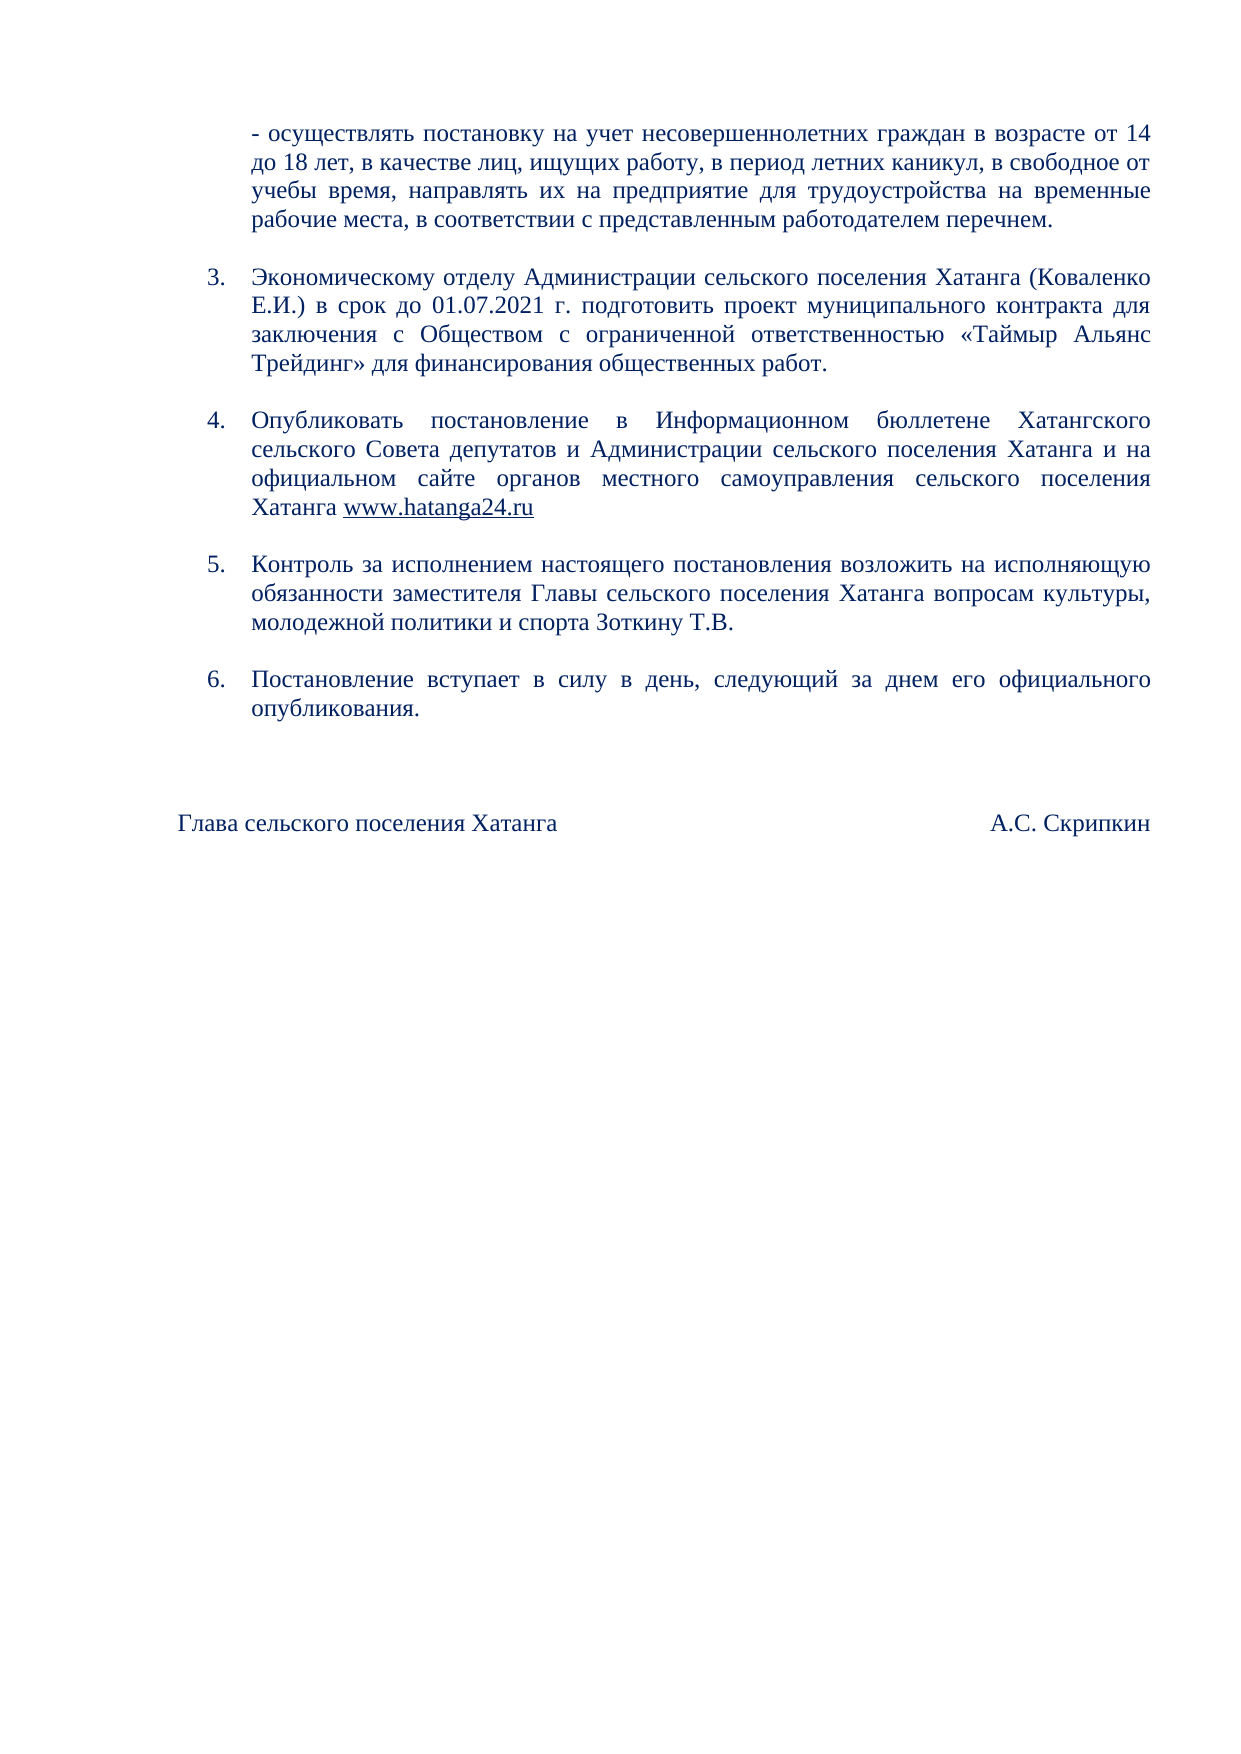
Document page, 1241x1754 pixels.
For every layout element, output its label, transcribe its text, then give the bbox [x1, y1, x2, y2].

list Экономическому отделу Администрации сельского поселения Хатанга (Коваленко Е.И.) в срок до 01.07.2021 г. подготовить проект муниципального контракта для заключения с Обществом с ограниченной ответственностью «Таймыр Альянс Трейдинг» для финансирования общественных работ. [207, 262, 1152, 377]
text - осуществлять постановку на учет несовершеннолетних граждан в возрасте от 14 до 18 лет, в качестве лиц, ищущих работу, в период летних каникул, в свободное от учебы время, направлять их на предприятие для трудоустройства на временные рабочие места, в соответствии с представленным работодателем перечнем. [251, 118, 1152, 233]
list Контроль за исполнением настоящего постановления возложить на исполняющую обязанности заместителя Главы сельского поселения Хатанга вопросам культуры, молодежной политики и спорта Зоткину Т.В. [207, 549, 1152, 636]
text Глава сельского поселения Хатанга А.С. Скрипкин [177, 808, 1152, 837]
list Опубликовать постановление в Информационном бюллетене Хатангского сельского Совета депутатов и Администрации сельского поселения Хатанга и на официальном сайте органов местного самоуправления сельского поселения Хатанга www.hatanga24.ru [207, 406, 1152, 521]
list Постановление вступает в силу в день, следующий за днем его официального опубликования. [207, 664, 1152, 722]
